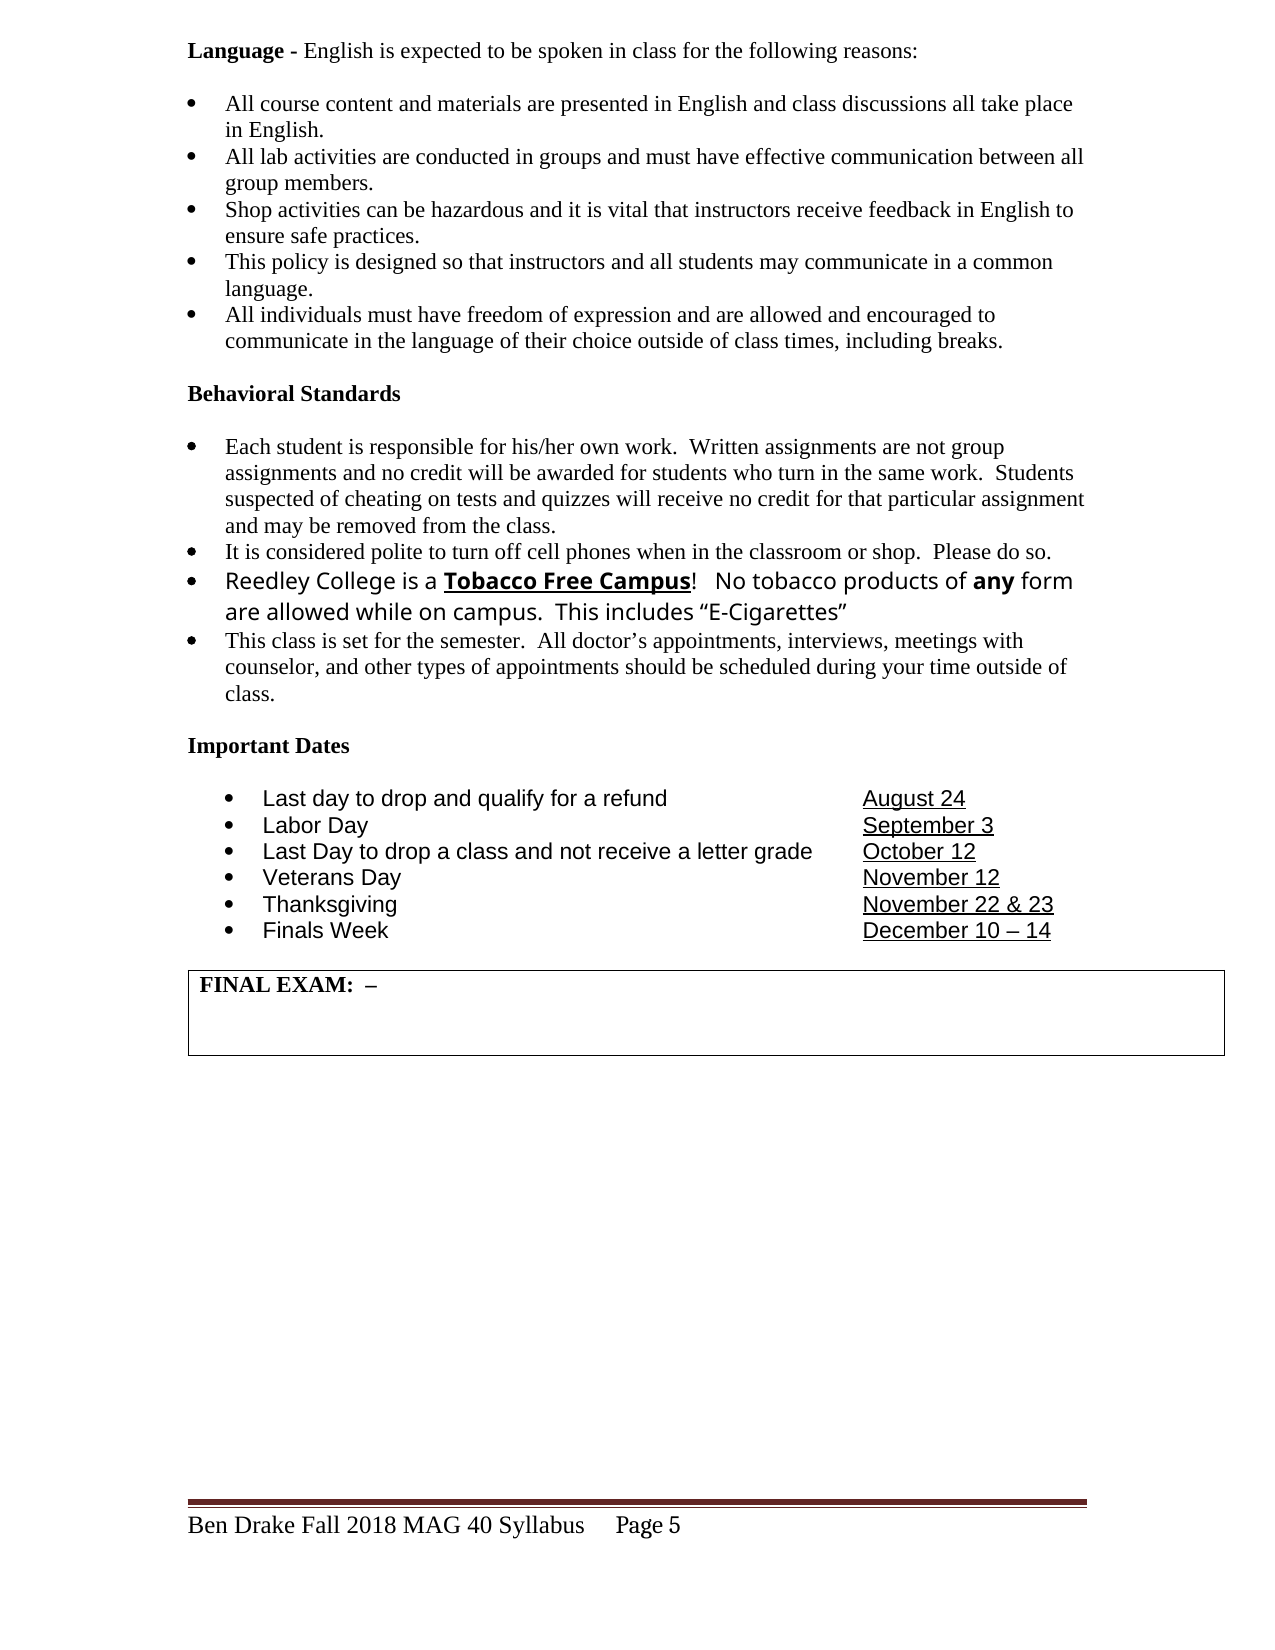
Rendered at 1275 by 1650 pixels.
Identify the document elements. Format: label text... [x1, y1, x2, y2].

list Thanksgiving November 22 & 23 [225, 891, 1087, 917]
text Behavioral Standards [187, 380, 1087, 406]
list It is considered polite to turn off cell phones when in the classroom or shop. Please do so. [187, 538, 1087, 564]
list Reedley College is a Tobacco Free Campus! No tobacco products of any form are allowed while on campus. This includes “E-Cigarettes” [187, 564, 1087, 627]
list All course content and materials are presented in English and class discussions all take place in English. [187, 90, 1087, 143]
list Labor Day September 3 [225, 812, 1087, 838]
list Finals Week December 10 – 14 [225, 917, 1087, 943]
list Each student is responsible for his/her own work. Written assignments are not group assignments and no credit will be awarded for students who turn in the same work. Students suspected of cheating on tests and quizzes will receive no credit for that particular assignment and may be removed from the class. [187, 433, 1087, 538]
text Important Dates [187, 732, 1087, 759]
list Shop activities can be hazardous and it is vital that instructors receive feedback in English to ensure safe practices. [187, 196, 1087, 248]
text Language - English is expected to be spoken in class for the following reasons: [187, 37, 1087, 64]
list This policy is designed so that instructors and all students may communicate in a common language. [187, 248, 1087, 301]
list This class is set for the semester. All doctor’s appointments, interviews, meetings with counselor, and other types of appointments should be scheduled during your time outside of class. [187, 627, 1087, 706]
list Last Day to drop a class and not receive a letter grade October 12 [225, 838, 1087, 864]
table_header FINAL EXAM: – [189, 971, 1224, 1054]
list Veterans Day November 12 [225, 864, 1087, 891]
list All lab activities are conducted in groups and must have effective communication between all group members. [187, 143, 1087, 196]
list All individuals must have freedom of expression and are allowed and encouraged to communicate in the language of their choice outside of class times, including breaks. [187, 301, 1087, 354]
list Last day to drop and qualify for a refund August 24 [225, 785, 1087, 812]
